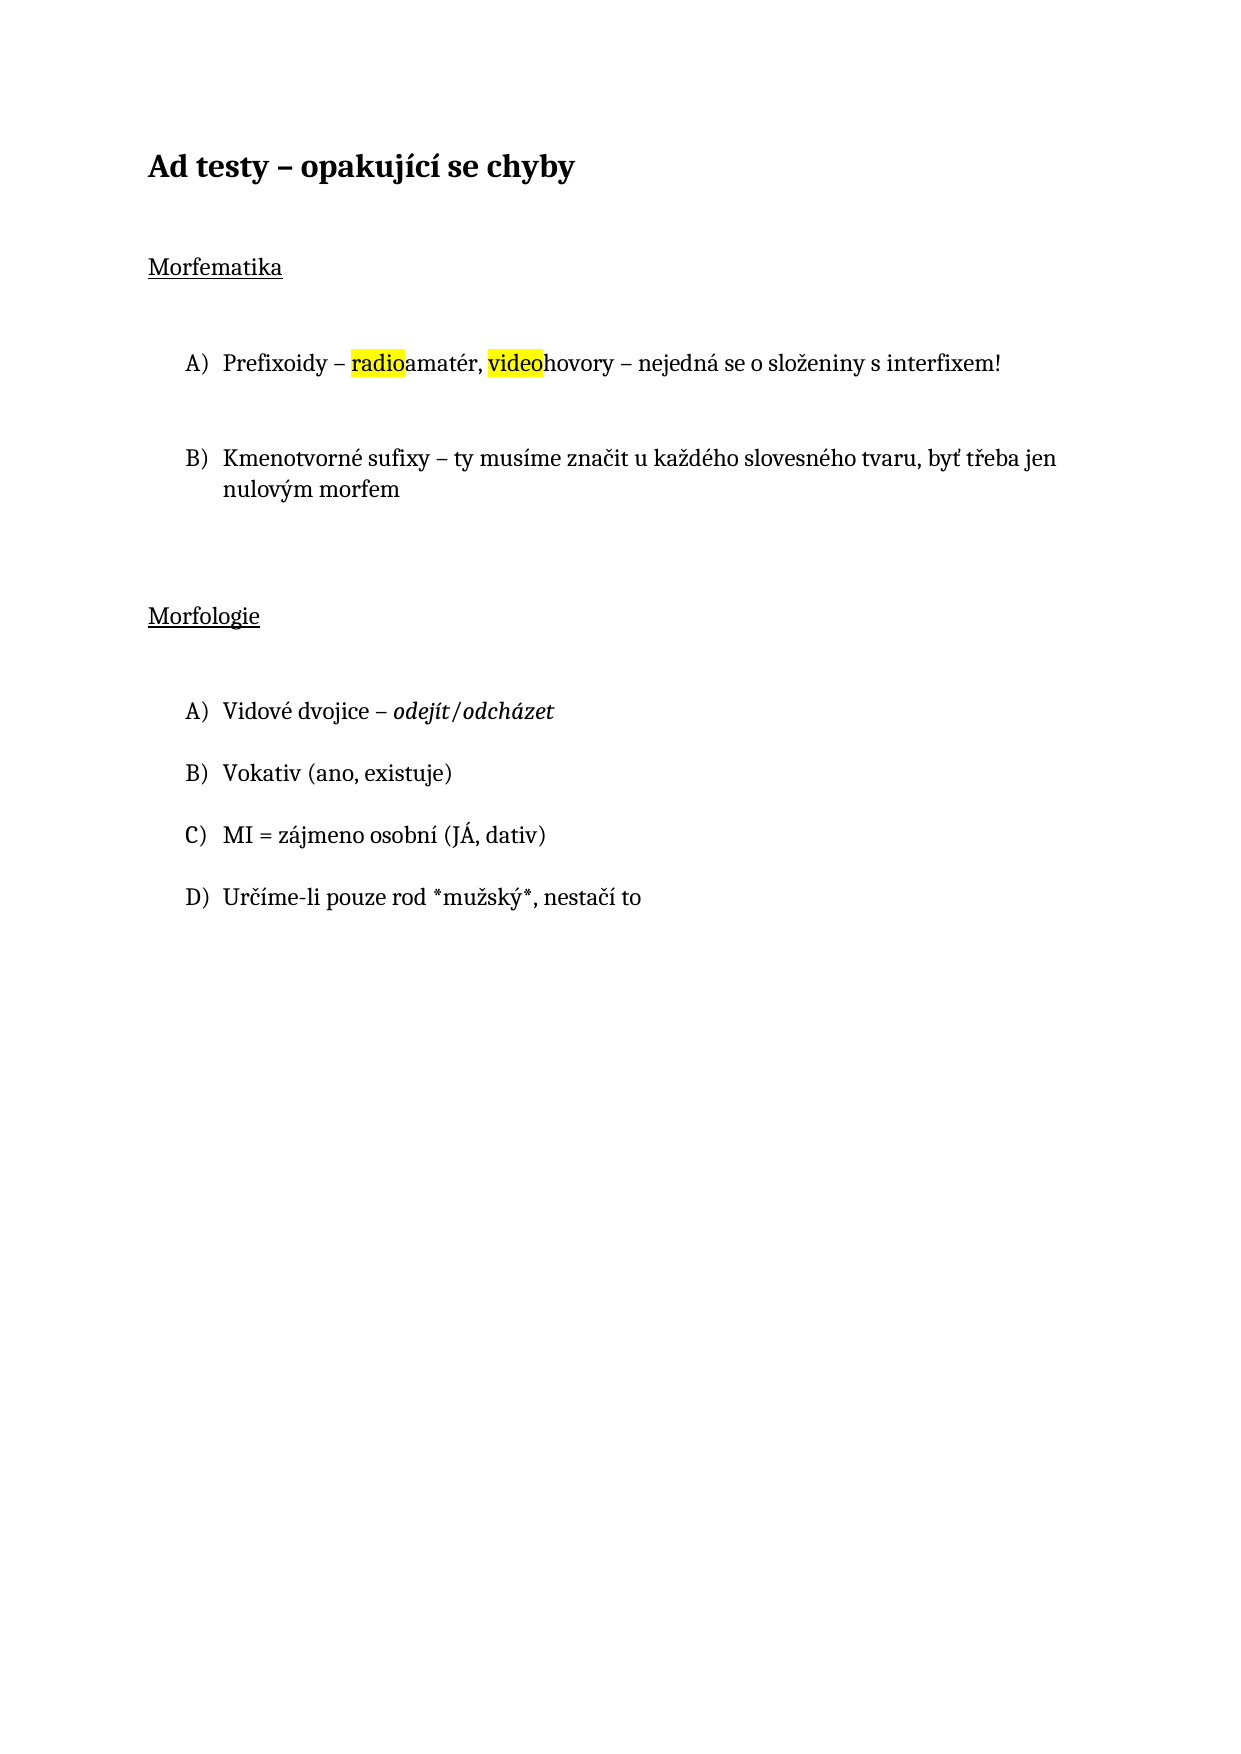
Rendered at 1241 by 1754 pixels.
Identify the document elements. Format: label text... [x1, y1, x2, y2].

list Vokativ (ano, existuje) [185, 759, 1093, 788]
list Vidové dvojice – odejít/odcházet [185, 697, 1093, 726]
list Určíme-li pouze rod *mužský*, nestačí to [185, 883, 1093, 912]
text Morfematika [148, 253, 1093, 282]
list MI = zájmeno osobní (JÁ, dativ) [185, 821, 1093, 850]
text Morfologie [148, 602, 1093, 630]
list Prefixoidy – radioamatér, videohovory – nejedná se o složeniny s interfixem! [543, 349, 1093, 377]
list Prefixoidy – radioamatér, videohovory – nejedná se o složeniny s interfixem! [185, 349, 351, 377]
list Kmenotvorné sufixy – ty musíme značit u každého slovesného tvaru, byť třeba jen nulovým morfem [185, 444, 1093, 504]
text Ad testy – opakující se chyby [148, 148, 1093, 186]
